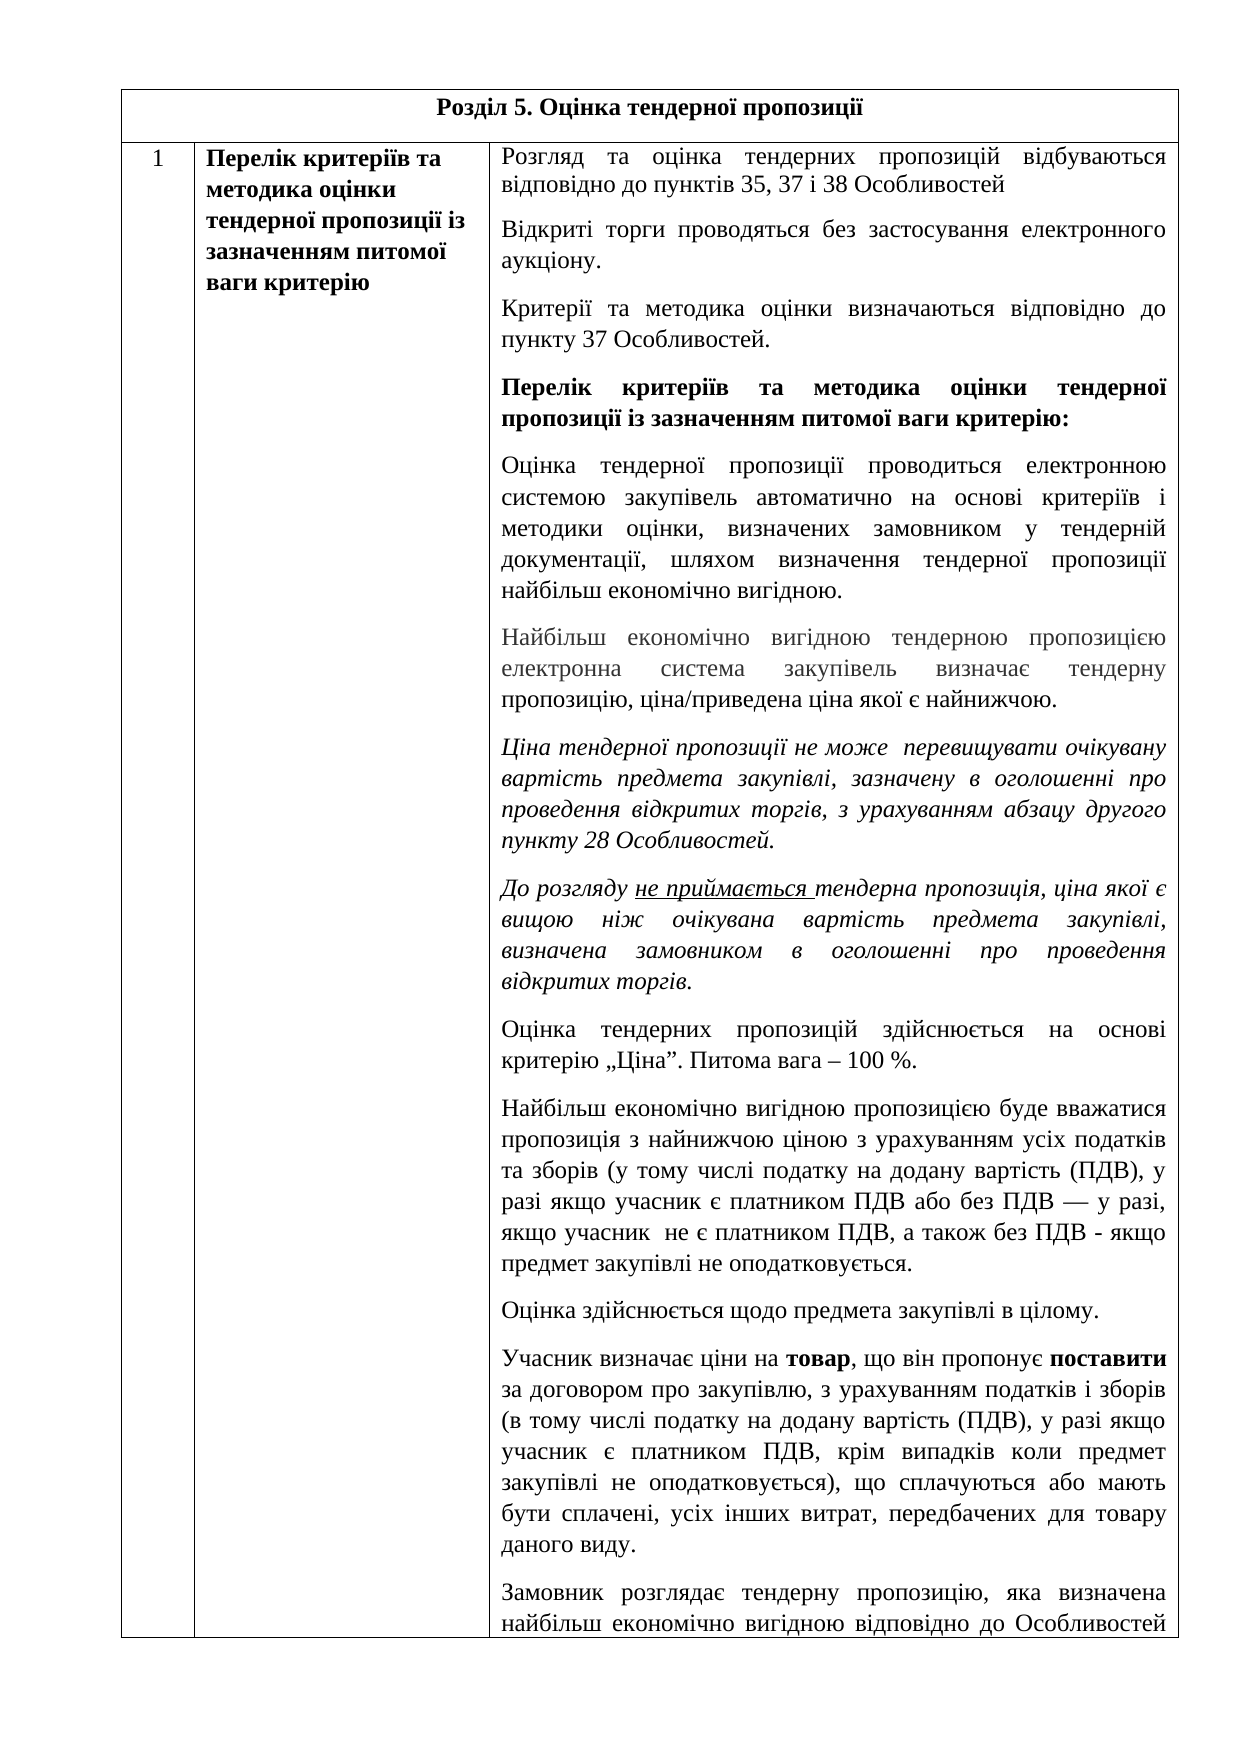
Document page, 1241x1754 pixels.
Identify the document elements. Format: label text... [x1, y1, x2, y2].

table_cell 1 [122, 143, 194, 1637]
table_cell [490, 143, 1178, 1637]
table_cell Розділ 5. Оцінка тендерної пропозиції [122, 90, 1178, 142]
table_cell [195, 143, 489, 1637]
